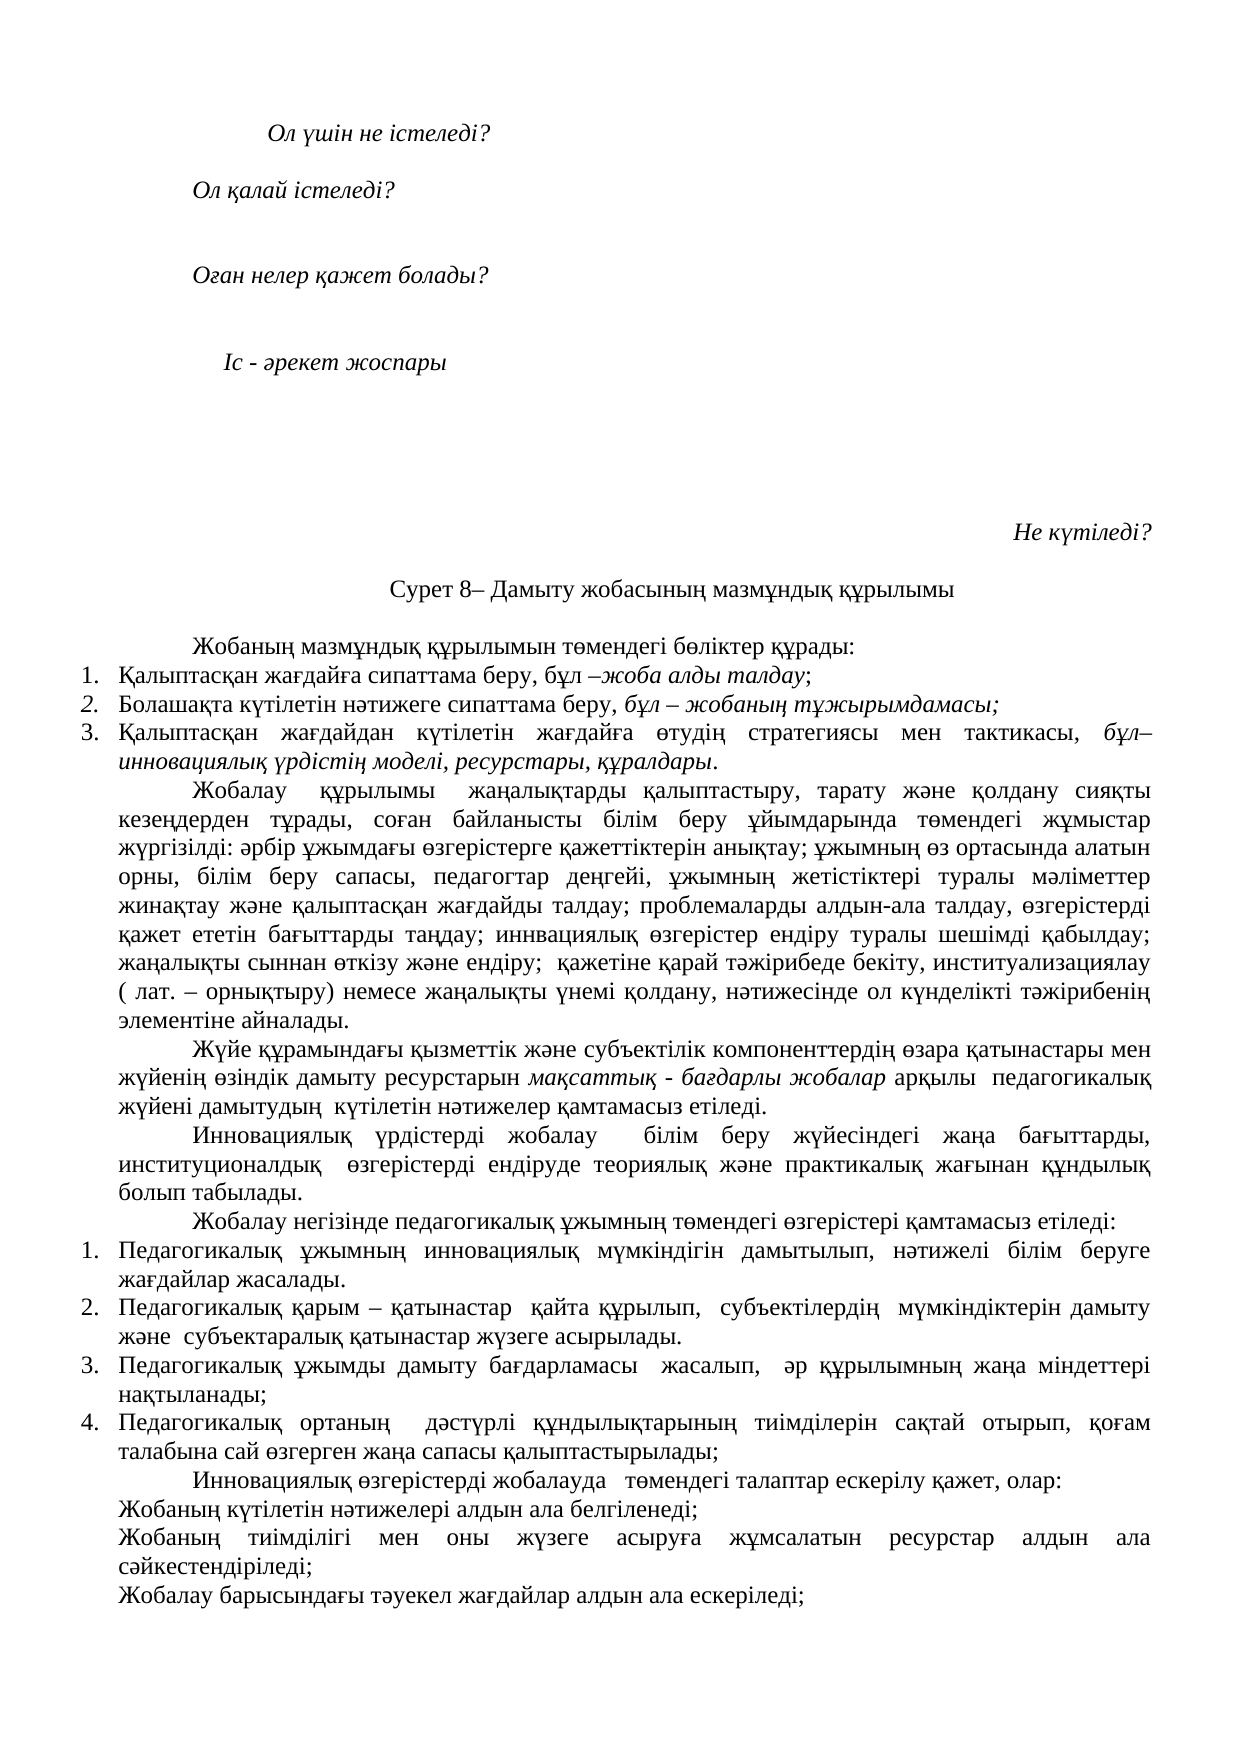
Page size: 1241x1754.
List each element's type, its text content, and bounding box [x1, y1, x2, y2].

text Жобалау құрылымы жаңалықтарды қалыптастыру, тарату және қолдану сияқты кезеңдерден тұрады, соған байланысты білім беру ұйымдарында төмендегі жұмыстар жүргізілді: әрбір ұжымдағы өзгерістерге қажеттіктерін анықтау; ұжымның өз ортасында алатын орны, білім беру сапасы, педагогтар деңгейі, ұжымның жетістіктері туралы мәліметтер жинақтау және қалыптасқан жағдайды талдау; проблемаларды алдын-ала талдау, өзгерістерді қажет ететін бағыттарды таңдау; иннвациялық өзгерістер ендіру туралы шешімді қабылдау; жаңалықты сыннан өткізу және ендіру; қажетіне қарай тәжірибеде бекіту, институализациялау ( лат. – орнықтыру) немесе жаңалықты үнемі қолдану, нәтижесінде ол күнделікті тәжірибенің элементіне айналады. [118, 775, 1152, 1034]
text Ол үшін не істеледі? [118, 118, 1152, 147]
text Оған нелер қажет болады? [118, 260, 1152, 289]
list Педагогикалық ұжымның инновациялық мүмкіндігін дамытылып, нәтижелі білім беруге жағдайлар жасалады. [81, 1235, 1152, 1292]
text Жобалау негізінде педагогикалық ұжымның төмендегі өзгерістері қамтамасыз етіледі: [118, 1206, 1152, 1235]
text Жобаның мазмұндық құрылымын төмендегі бөліктер құрады: [118, 631, 1152, 660]
text Іс - әрекет жоспары [118, 347, 1152, 375]
text Жобалау барысындағы тәуекел жағдайлар алдын ала ескеріледі; [118, 1580, 1152, 1609]
list Педагогикалық ұжымды дамыту бағдарламасы жасалып, әр құрылымның жаңа міндеттері нақтыланады; [81, 1350, 1152, 1407]
text Жобаның күтілетін нәтижелері алдын ала белгіленеді; [118, 1494, 1152, 1522]
text Ол қалай істеледі? [118, 175, 1152, 204]
list Педагогикалық қарым – қатынастар қайта құрылып, субъектілердің мүмкіндіктерін дамыту және субъектаралық қатынастар жүзеге асырылады. [81, 1292, 1152, 1350]
list Қалыптасқан жағдайдан күтілетін жағдайға өтудің стратегиясы мен тактикасы, бұл– инновациялық үрдістің моделі, ресурстары, құралдары. [81, 717, 1152, 775]
text Инновациялық үрдістерді жобалау білім беру жүйесіндегі жаңа бағыттарды, институционалдық өзгерістерді ендіруде теориялық және практикалық жағынан құндылық болып табылады. [118, 1120, 1152, 1206]
text Сурет 8– Дамыту жобасының мазмұндық құрылымы [118, 574, 1152, 602]
list Қалыптасқан жағдайға сипаттама беру, бұл –жоба алды талдау; [81, 660, 1152, 689]
text Жүйе құрамындағы қызметтік және субъектілік компоненттердің өзара қатынастары мен жүйенің өзіндік дамыту ресурстарын мақсаттық - бағдарлы жобалар арқылы педагогикалық жүйені дамытудың күтілетін нәтижелер қамтамасыз етіледі. [118, 1034, 1152, 1120]
list Педагогикалық ортаның дәстүрлі құндылықтарының тиімділерін сақтай отырып, қоғам талабына сай өзгерген жаңа сапасы қалыптастырылады; [81, 1407, 1152, 1465]
text Жобаның тиімділігі мен оны жүзеге асыруға жұмсалатын ресурстар алдын ала сәйкестендіріледі; [118, 1522, 1152, 1580]
text Не күтіледі? [118, 517, 1152, 546]
text Инновациялық өзгерістерді жобалауда төмендегі талаптар ескерілу қажет, олар: [118, 1465, 1152, 1494]
list Болашақта күтілетін нәтижеге сипаттама беру, бұл – жобаның тұжырымдамасы; [81, 689, 1152, 717]
